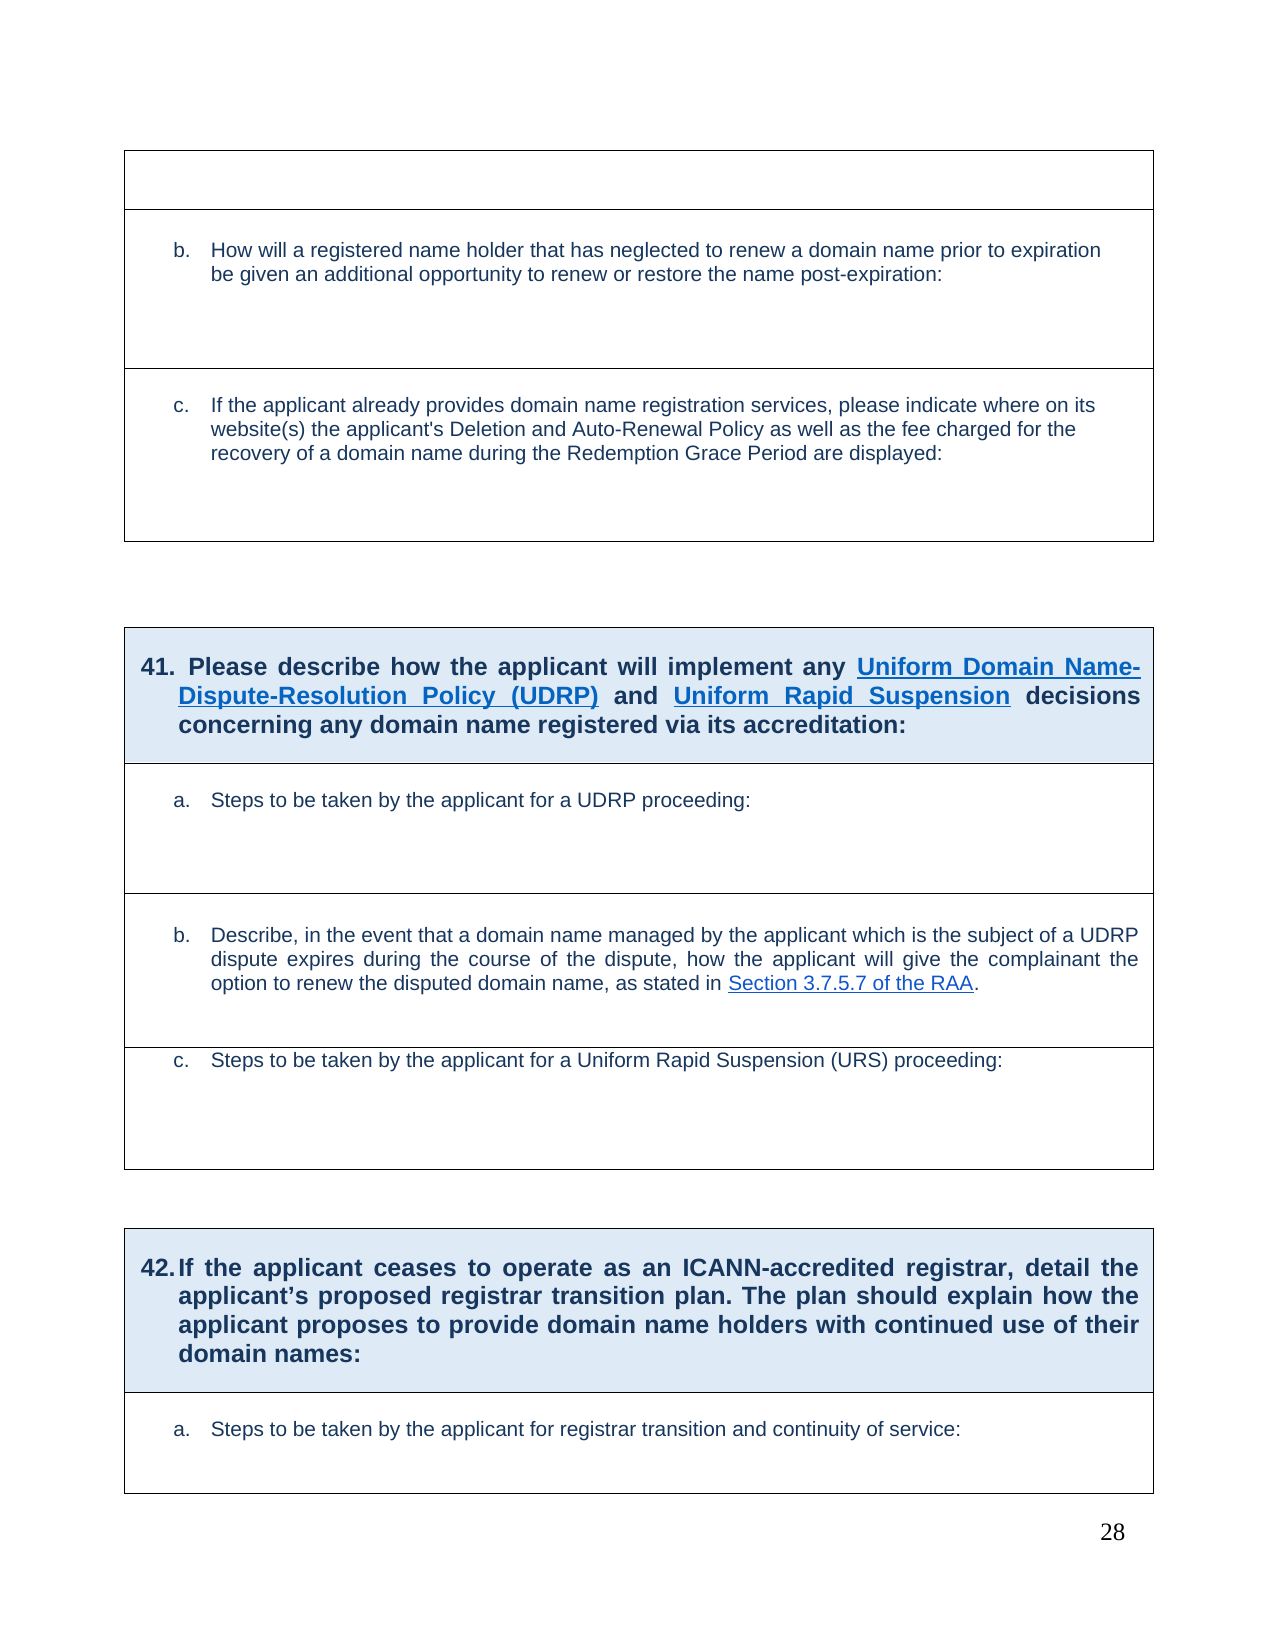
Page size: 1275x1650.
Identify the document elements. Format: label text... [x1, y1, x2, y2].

table_cell Describe, in the event that a domain name managed by the applicant which is the subject of a UDRP dispute expires during the course of the dispute, how the applicant will give the complainant the option to renew the disputed domain name, as stated in Section 3.7.5.7 of the RAA. [125, 894, 1153, 1047]
table_cell Steps to be taken by the applicant for a UDRP proceeding: [125, 764, 1153, 893]
table_cell If the applicant already provides domain name registration services, please indicate where on its website(s) the applicant's Deletion and Auto-Renewal Policy as well as the fee charged for the recovery of a domain name during the Redemption Grace Period are displayed: [125, 369, 1153, 541]
table_cell How will a registered name holder that has neglected to renew a domain name prior to expiration be given an additional opportunity to renew or restore the name post-expiration: [125, 210, 1153, 368]
table_header If the applicant ceases to operate as an ICANN-accredited registrar, detail the applicant’s proposed registrar transition plan. The plan should explain how the applicant proposes to provide domain name holders with continued use of their domain names: [125, 1229, 1153, 1392]
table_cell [125, 1393, 1153, 1493]
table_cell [125, 151, 1153, 208]
table_cell Steps to be taken by the applicant for a Uniform Rapid Suspension (URS) proceeding: [125, 1048, 1153, 1169]
table_header Please describe how the applicant will implement any Uniform Domain Name-Dispute-Resolution Policy (UDRP) and Uniform Rapid Suspension decisions concerning any domain name registered via its accreditation: [125, 628, 1153, 762]
